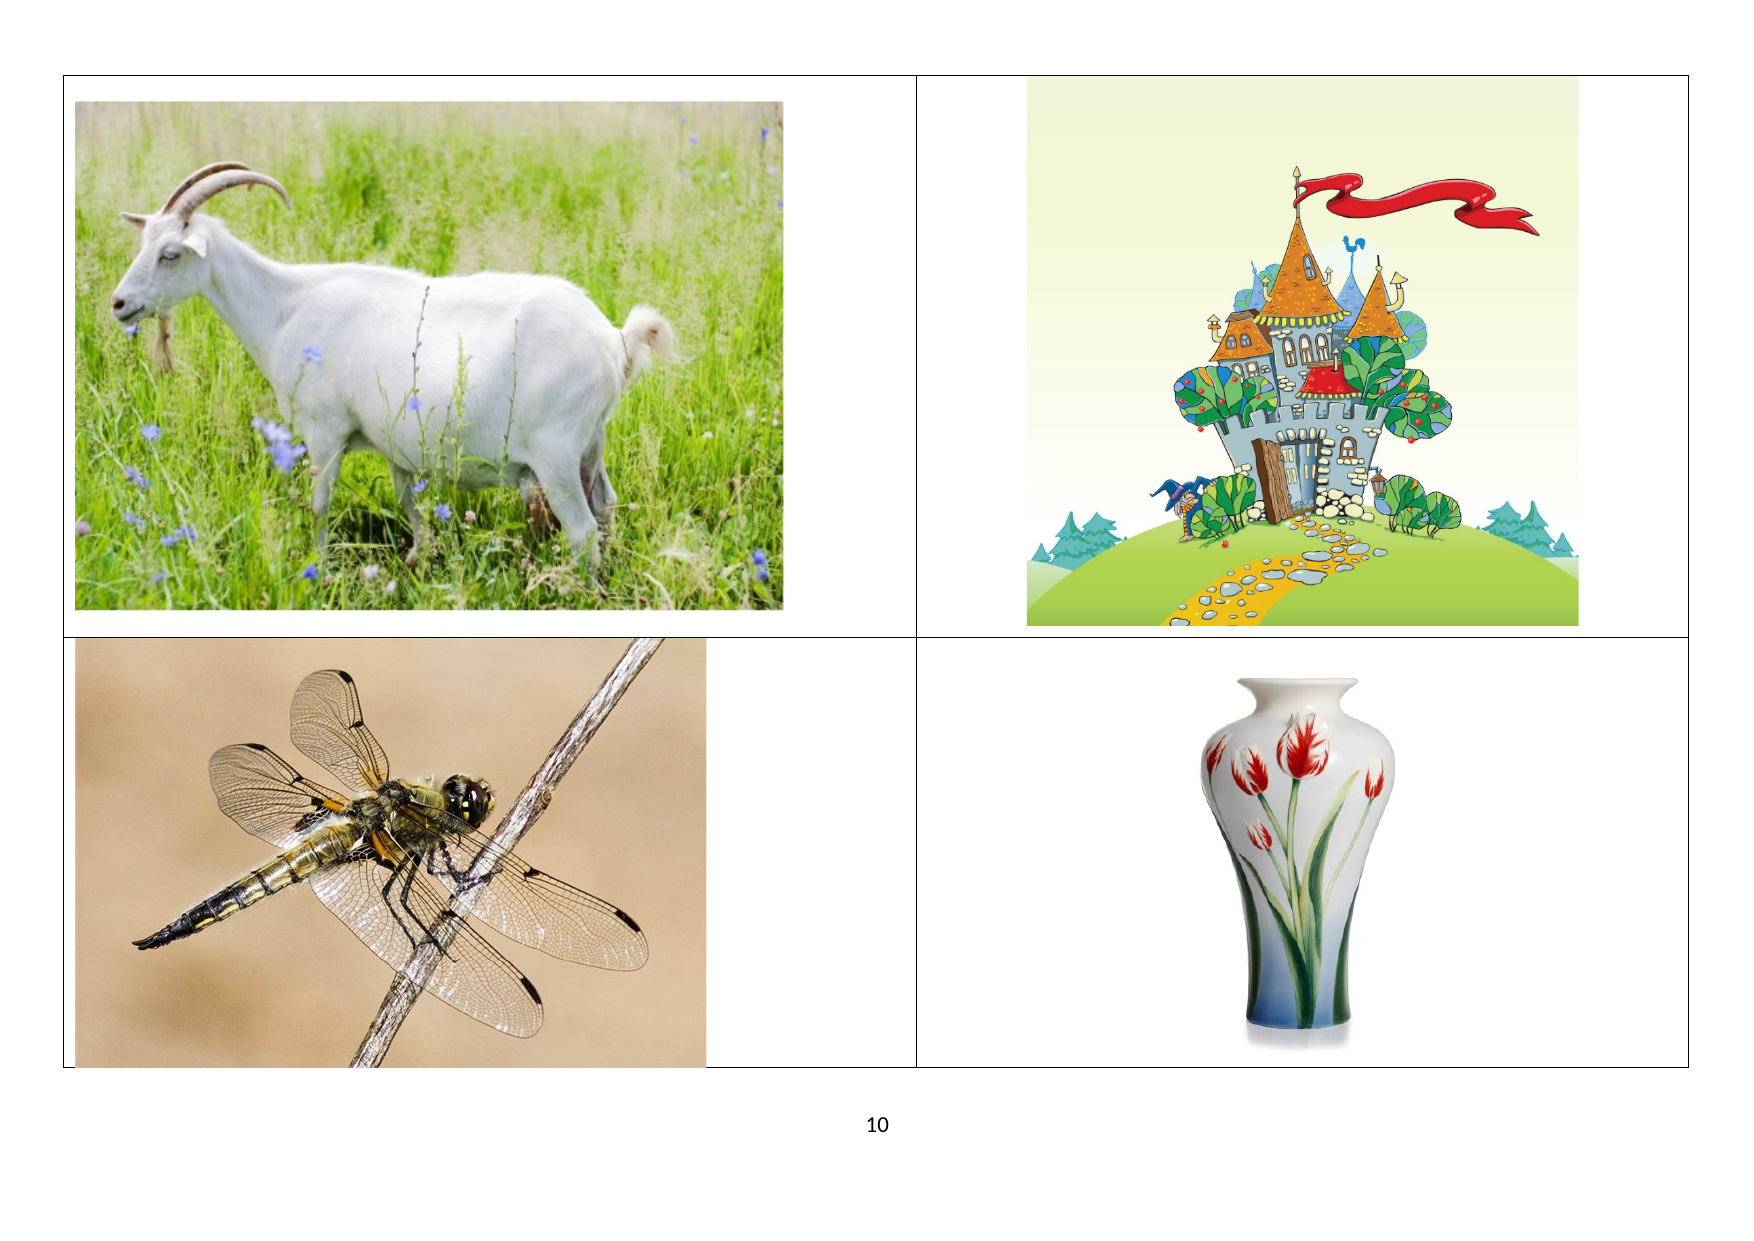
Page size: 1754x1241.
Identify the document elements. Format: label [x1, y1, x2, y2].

table_cell [784, 76, 916, 637]
picture [75, 638, 707, 1068]
picture [1026, 76, 1579, 626]
table_cell [64, 638, 75, 1067]
table_cell [707, 638, 916, 1067]
picture [1094, 638, 1512, 1055]
picture [75, 76, 784, 637]
table_cell [64, 76, 75, 637]
table_cell [917, 76, 1688, 637]
table_cell [917, 638, 1688, 1067]
